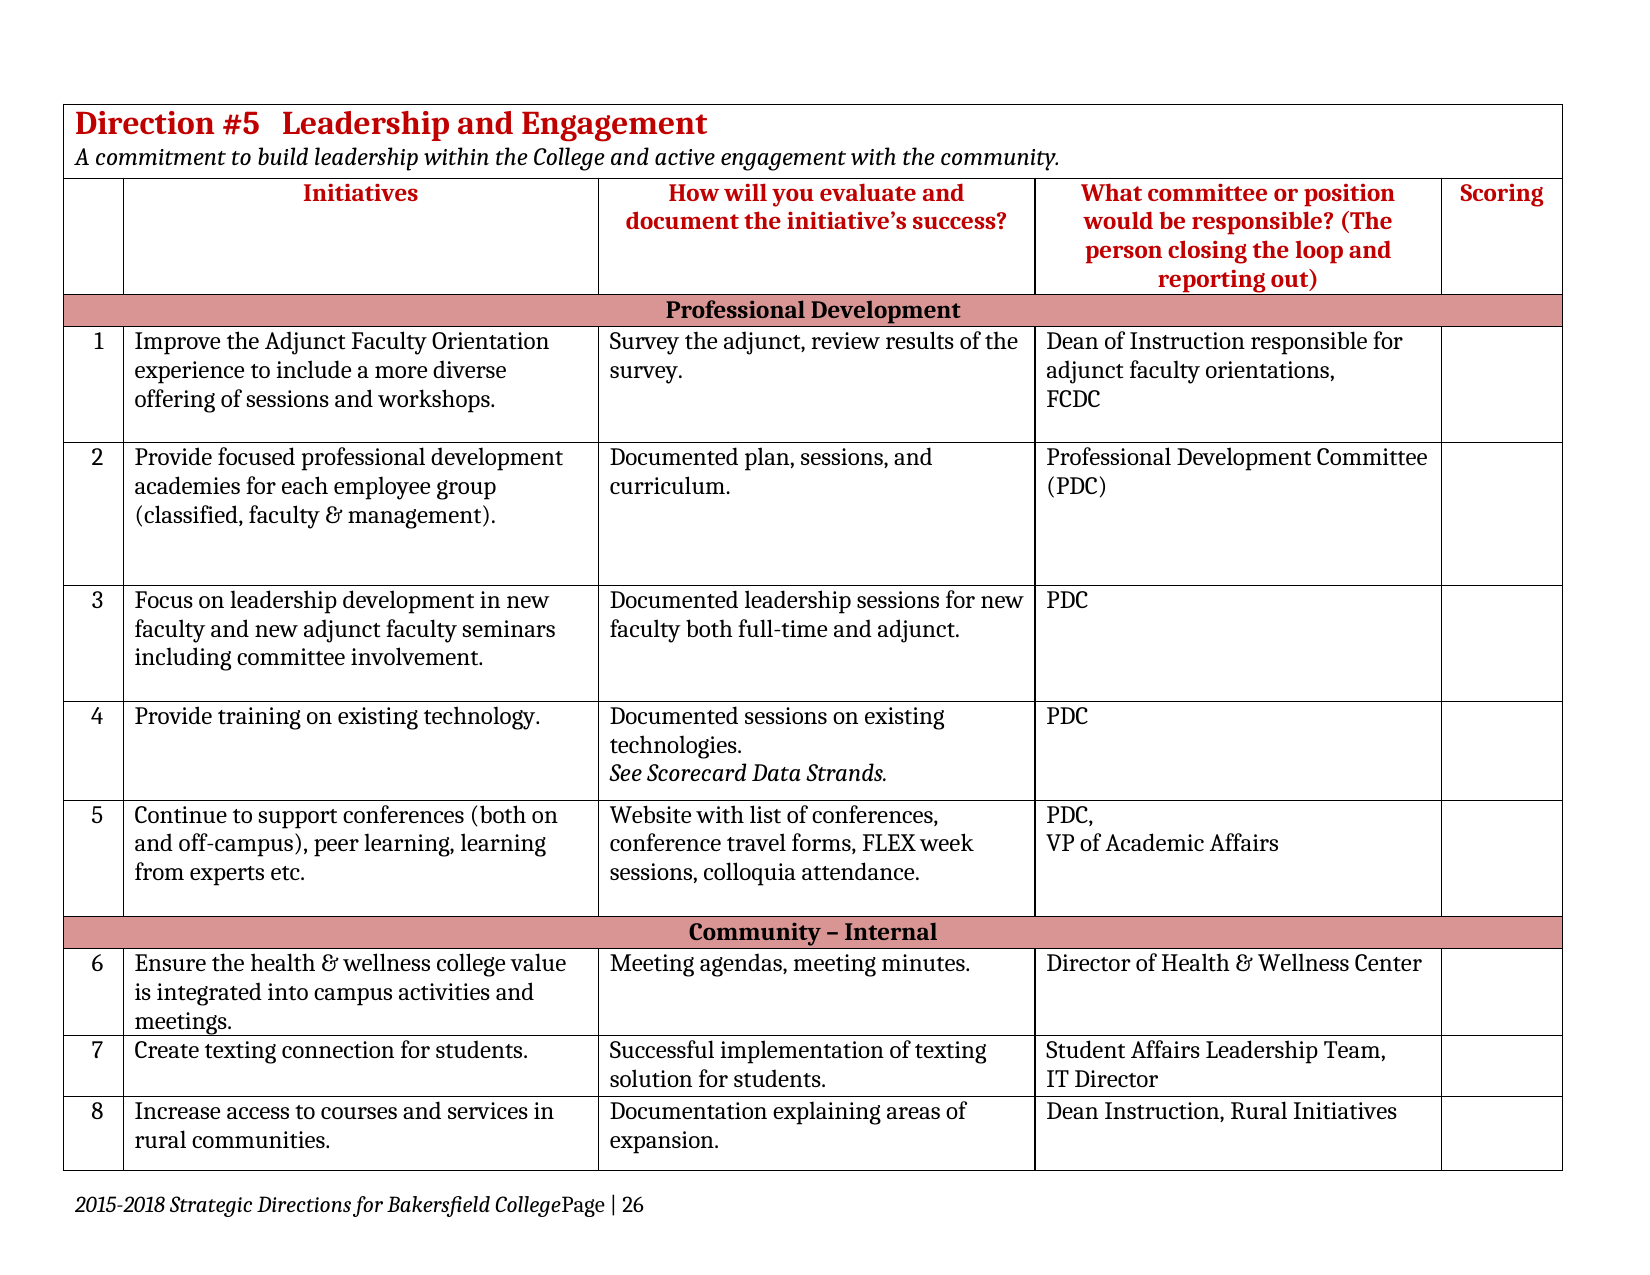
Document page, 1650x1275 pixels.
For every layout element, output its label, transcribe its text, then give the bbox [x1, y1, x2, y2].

table_cell Community – Internal [64, 917, 1562, 948]
table_cell Provide training on existing technology. [124, 702, 598, 799]
table_cell Successful implementation of texting solution for students. [599, 1036, 1034, 1096]
table_cell Dean Instruction, Rural Initiatives [1036, 1097, 1441, 1170]
table_cell [1442, 443, 1562, 585]
table_cell [64, 179, 123, 294]
table_cell [1442, 1097, 1562, 1170]
table_cell Professional Development Committee (PDC) [1036, 443, 1441, 585]
table_cell What committee or position would be responsible? (The person closing the loop and reporting out) [1036, 179, 1441, 294]
table_cell [1442, 327, 1562, 442]
table_cell PDC, VP of Academic Affairs [1036, 801, 1441, 916]
table_cell Focus on leadership development in new faculty and new adjunct faculty seminars including committee involvement. [124, 586, 598, 701]
table_cell [64, 1036, 123, 1096]
table_cell [64, 801, 123, 916]
table_cell [1442, 702, 1562, 799]
table_cell Student Affairs Leadership Team, IT Director [1036, 1036, 1441, 1096]
table_cell Create texting connection for students. [124, 1036, 598, 1096]
table_cell [1442, 949, 1562, 1035]
table_cell Initiatives [124, 179, 598, 294]
table_cell [64, 702, 123, 799]
table_cell Dean of Instruction responsible for adjunct faculty orientations, FCDC [1036, 327, 1441, 442]
table_cell Provide focused professional development academies for each employee group (classified, faculty & management). [124, 443, 598, 585]
table_cell Continue to support conferences (both on and off-campus), peer learning, learning from experts etc. [124, 801, 598, 916]
table_header Direction #5 Leadership and Engagement A commitment to build leadership within the College and active engagement with the community. [64, 105, 1562, 178]
table_cell [64, 327, 123, 442]
table_cell PDC [1036, 702, 1441, 799]
table_cell [64, 586, 123, 701]
table_cell Improve the Adjunct Faculty Orientation experience to include a more diverse offering of sessions and workshops. [124, 327, 598, 442]
table_cell [64, 1097, 123, 1170]
table_cell Ensure the health & wellness college value is integrated into campus activities and meetings. [124, 949, 598, 1035]
table_cell Documentation explaining areas of expansion. [599, 1097, 1034, 1170]
table_cell Documented sessions on existing technologies. See Scorecard Data Strands. [599, 702, 1034, 799]
table_cell Documented plan, sessions, and curriculum. [599, 443, 1034, 585]
table_cell Increase access to courses and services in rural communities. [124, 1097, 598, 1170]
table_cell [1442, 801, 1562, 916]
table_cell How will you evaluate and document the initiative’s success? [599, 179, 1034, 294]
table_cell Documented leadership sessions for new faculty both full-time and adjunct. [599, 586, 1034, 701]
table_cell Meeting agendas, meeting minutes. [599, 949, 1034, 1035]
table_cell PDC [1036, 586, 1441, 701]
table_cell Professional Development [64, 295, 1562, 326]
table_cell Scoring [1442, 179, 1562, 294]
table_cell [64, 949, 123, 1035]
table_cell Website with list of conferences, conference travel forms, FLEX week sessions, colloquia attendance. [599, 801, 1034, 916]
table_cell [1442, 1036, 1562, 1096]
table_cell [64, 443, 123, 585]
table_cell [1442, 586, 1562, 701]
table_cell Director of Health & Wellness Center [1036, 949, 1441, 1035]
table_cell Survey the adjunct, review results of the survey. [599, 327, 1034, 442]
